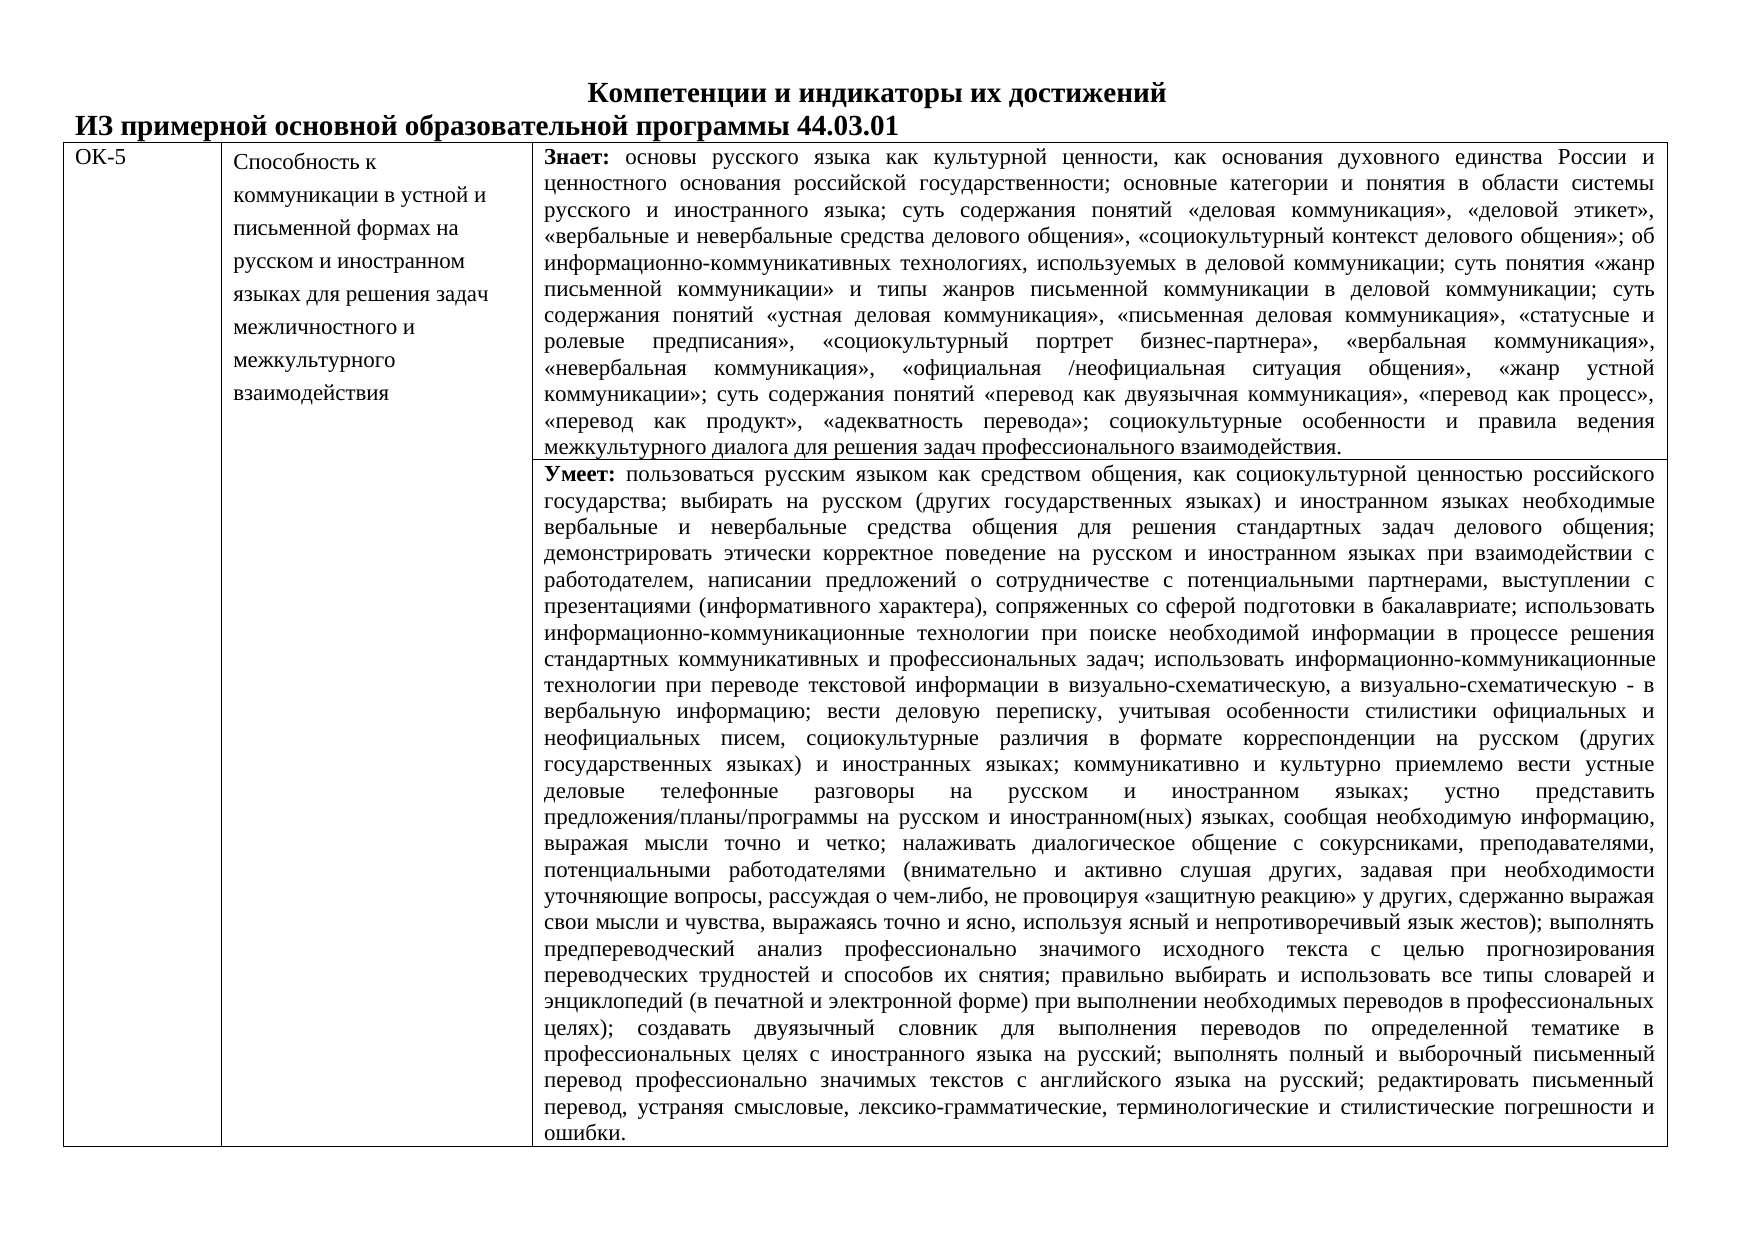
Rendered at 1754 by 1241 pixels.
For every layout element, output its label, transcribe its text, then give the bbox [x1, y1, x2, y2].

table_cell Умеет: пользоваться русским языком как средством общения, как социокультурной ценностью российского государства; выбирать на русском (других государственных языках) и иностранном языках необходимые вербальные и невербальные средства общения для решения стандартных задач делового общения; демонстрировать этически корректное поведение на русском и иностранном языках при взаимодействии с работодателем, написании предложений о сотрудничестве с потенциальными партнерами, выступлении с презентациями (информативного характера), сопряженных со сферой подготовки в бакалавриате; использовать информационно-коммуникационные технологии при поиске необходимой информации в процессе решения стандартных коммуникативных и профессиональных задач; использовать информационно-коммуникационные технологии при переводе текстовой информации в визуально-схематическую, а визуально-схематическую - в вербальную информацию; вести деловую переписку, учитывая особенности стилистики официальных и неофициальных писем, социокультурные различия в формате корреспонденции на русском (других государственных языках) и иностранных языках; коммуникативно и культурно приемлемо вести устные деловые телефонные разговоры на русском и иностранном языках; устно представить предложения/планы/программы на русском и иностранном(ных) языках, сообщая необходимую информацию, выражая мысли точно и четко; налаживать диалогическое общение с сокурсниками, преподавателями, потенциальными работодателями (внимательно и активно слушая других, задавая при необходимости уточняющие вопросы, рассуждая о чем-либо, не провоцируя «защитную реакцию» у других, сдержанно выражая свои мысли и чувства, выражаясь точно и ясно, используя ясный и непротиворечивый язык жестов); выполнять предпереводческий анализ профессионально значимого исходного текста с целью прогнозирования переводческих трудностей и способов их снятия; правильно выбирать и использовать все типы словарей и энциклопедий (в печатной и электронной форме) при выполнении необходимых переводов в профессиональных целях); создавать двуязычный словник для выполнения переводов по определенной тематике в профессиональных целях с иностранного языка на русский; выполнять полный и выборочный письменный перевод профессионально значимых текстов с английского языка на русский; редактировать письменный перевод, устраняя смысловые, лексико-грамматические, терминологические и стилистические погрешности и ошибки. [533, 460, 1667, 1146]
table_header Способность к коммуникации в устной и письменной формах на русском и иностранном языках для решения задач межличностного и межкультурного взаимодействия [222, 143, 532, 1146]
table_header Знает: основы русского языка как культурной ценности, как основания духовного единства России и ценностного основания российской государственности; основные категории и понятия в области системы русского и иностранного языка; суть содержания понятий «деловая коммуникация», «деловой этикет», «вербальные и невербальные средства делового общения», «социокультурный контекст делового общения»; об информационно-коммуникативных технологиях, используемых в деловой коммуникации; суть понятия «жанр письменной коммуникации» и типы жанров письменной коммуникации в деловой коммуникации; суть содержания понятий «устная деловая коммуникация», «письменная деловая коммуникация», «статусные и ролевые предписания», «социокультурный портрет бизнес-партнера», «вербальная коммуникация», «невербальная коммуникация», «официальная /неофициальная ситуация общения», «жанр устной коммуникации»; суть содержания понятий «перевод как двуязычная коммуникация», «перевод как процесс», «перевод как продукт», «адекватность перевода»; социокультурные особенности и правила ведения межкультурного диалога для решения задач профессионального взаимодействия. [533, 143, 1667, 459]
text ИЗ примерной основной образовательной программы 44.03.01 [75, 108, 1679, 142]
table_header ОК-5 [64, 143, 221, 1146]
text Компетенции и индикаторы их достижений [75, 75, 1679, 108]
